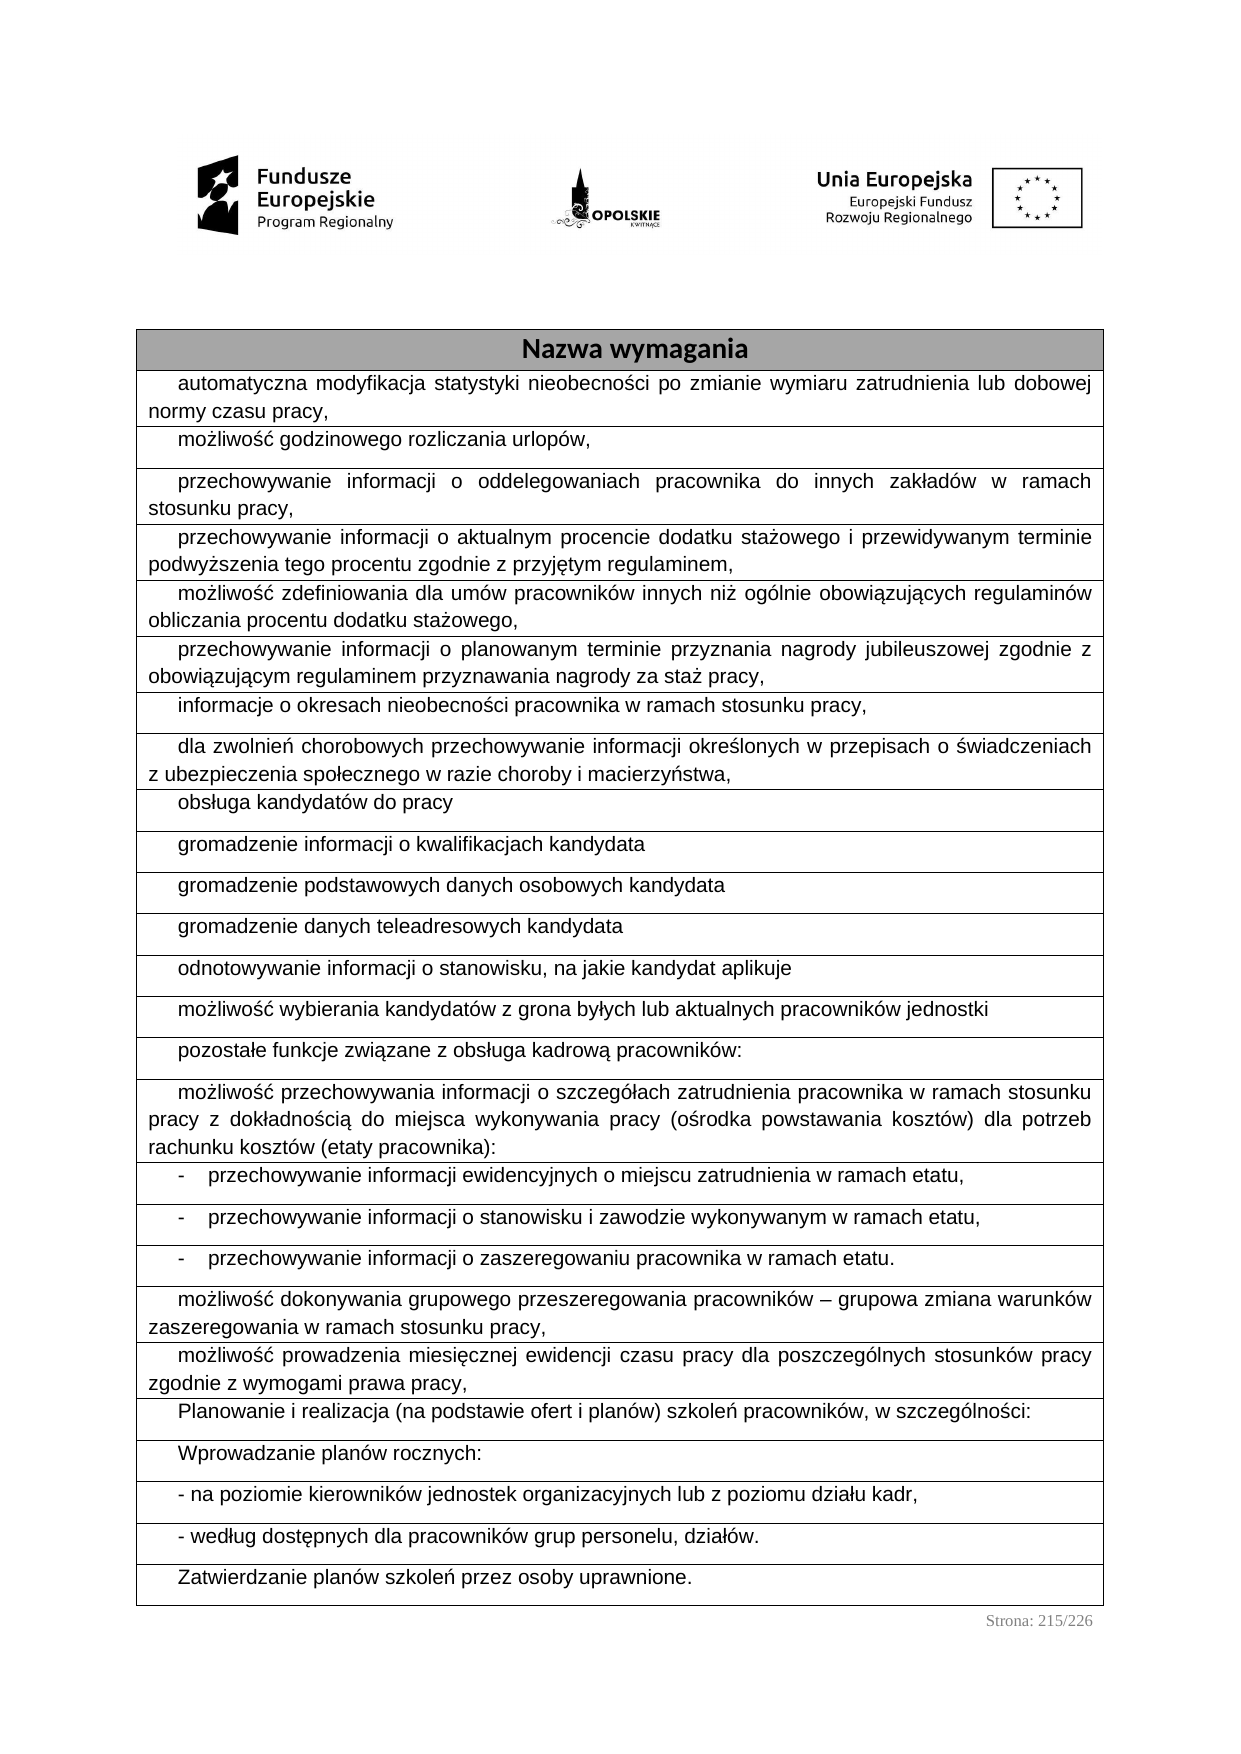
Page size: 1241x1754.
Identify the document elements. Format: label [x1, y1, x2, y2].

picture [177, 134, 1103, 255]
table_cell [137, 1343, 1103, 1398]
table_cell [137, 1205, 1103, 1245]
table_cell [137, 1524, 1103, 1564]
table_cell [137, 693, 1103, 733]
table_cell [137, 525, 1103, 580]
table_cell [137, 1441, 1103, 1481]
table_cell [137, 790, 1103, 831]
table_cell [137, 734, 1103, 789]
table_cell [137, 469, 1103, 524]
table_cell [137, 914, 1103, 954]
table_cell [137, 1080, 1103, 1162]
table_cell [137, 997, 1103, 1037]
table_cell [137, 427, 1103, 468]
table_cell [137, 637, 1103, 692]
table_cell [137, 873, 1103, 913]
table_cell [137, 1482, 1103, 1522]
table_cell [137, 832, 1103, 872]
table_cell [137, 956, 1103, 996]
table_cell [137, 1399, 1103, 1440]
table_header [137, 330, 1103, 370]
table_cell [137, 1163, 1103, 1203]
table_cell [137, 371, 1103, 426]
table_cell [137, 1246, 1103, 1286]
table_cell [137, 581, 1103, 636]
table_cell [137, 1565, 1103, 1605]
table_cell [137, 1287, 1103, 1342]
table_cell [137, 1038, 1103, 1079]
